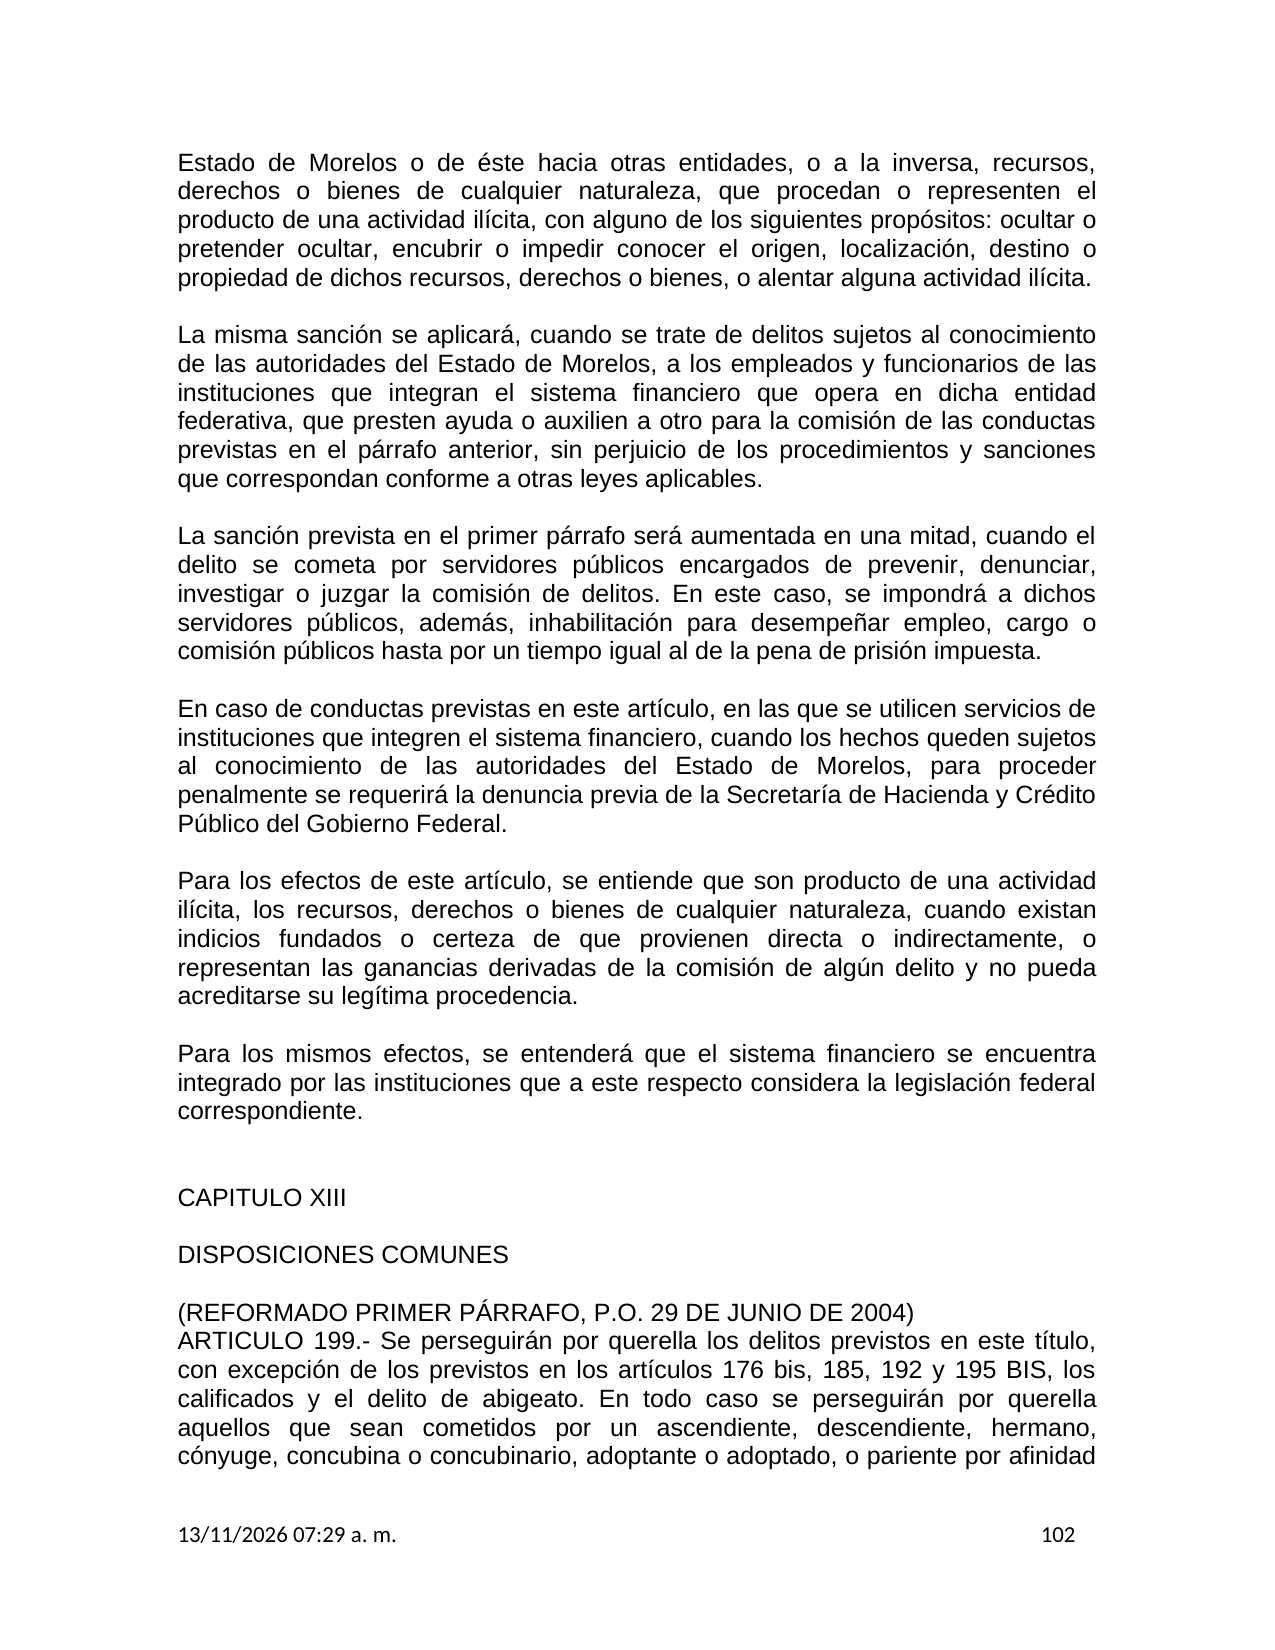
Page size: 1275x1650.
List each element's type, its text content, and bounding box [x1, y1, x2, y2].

text Para los efectos de este artículo, se entiende que son producto de una actividad ilícita, los recursos, derechos o bienes de cualquier naturaleza, cuando existan indicios fundados o certeza de que provienen directa o indirectamente, o representan las ganancias derivadas de la comisión de algún delito y no pueda acreditarse su legítima procedencia. [177, 866, 1098, 1010]
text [177, 1326, 1098, 1470]
text DISPOSICIONES COMUNES [177, 1240, 1098, 1269]
text Para los mismos efectos, se entenderá que el sistema financiero se encuentra integrado por las instituciones que a este respecto considera la legislación federal correspondiente. [177, 1039, 1098, 1125]
text La sanción prevista en el primer párrafo será aumentada en una mitad, cuando el delito se cometa por servidores públicos encargados de prevenir, denunciar, investigar o juzgar la comisión de delitos. En este caso, se impondrá a dichos servidores públicos, además, inhabilitación para desempeñar empleo, cargo o comisión públicos hasta por un tiempo igual al de la pena de prisión impuesta. [177, 521, 1098, 665]
text CAPITULO XIII [177, 1183, 1098, 1211]
text La misma sanción se aplicará, cuando se trate de delitos sujetos al conocimiento de las autoridades del Estado de Morelos, a los empleados y funcionarios de las instituciones que integran el sistema financiero que opera en dicha entidad federativa, que presten ayuda o auxilien a otro para la comisión de las conductas previstas en el párrafo anterior, sin perjuicio de los procedimientos y sanciones que correspondan conforme a otras leyes aplicables. [177, 320, 1098, 493]
text (REFORMADO PRIMER PÁRRAFO, P.O. 29 DE JUNIO DE 2004) [177, 1298, 1098, 1326]
text En caso de conductas previstas en este artículo, en las que se utilicen servicios de instituciones que integren el sistema financiero, cuando los hechos queden sujetos al conocimiento de las autoridades del Estado de Morelos, para proceder penalmente se requerirá la denuncia previa de la Secretaría de Hacienda y Crédito Público del Gobierno Federal. [177, 694, 1098, 838]
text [177, 148, 1098, 291]
